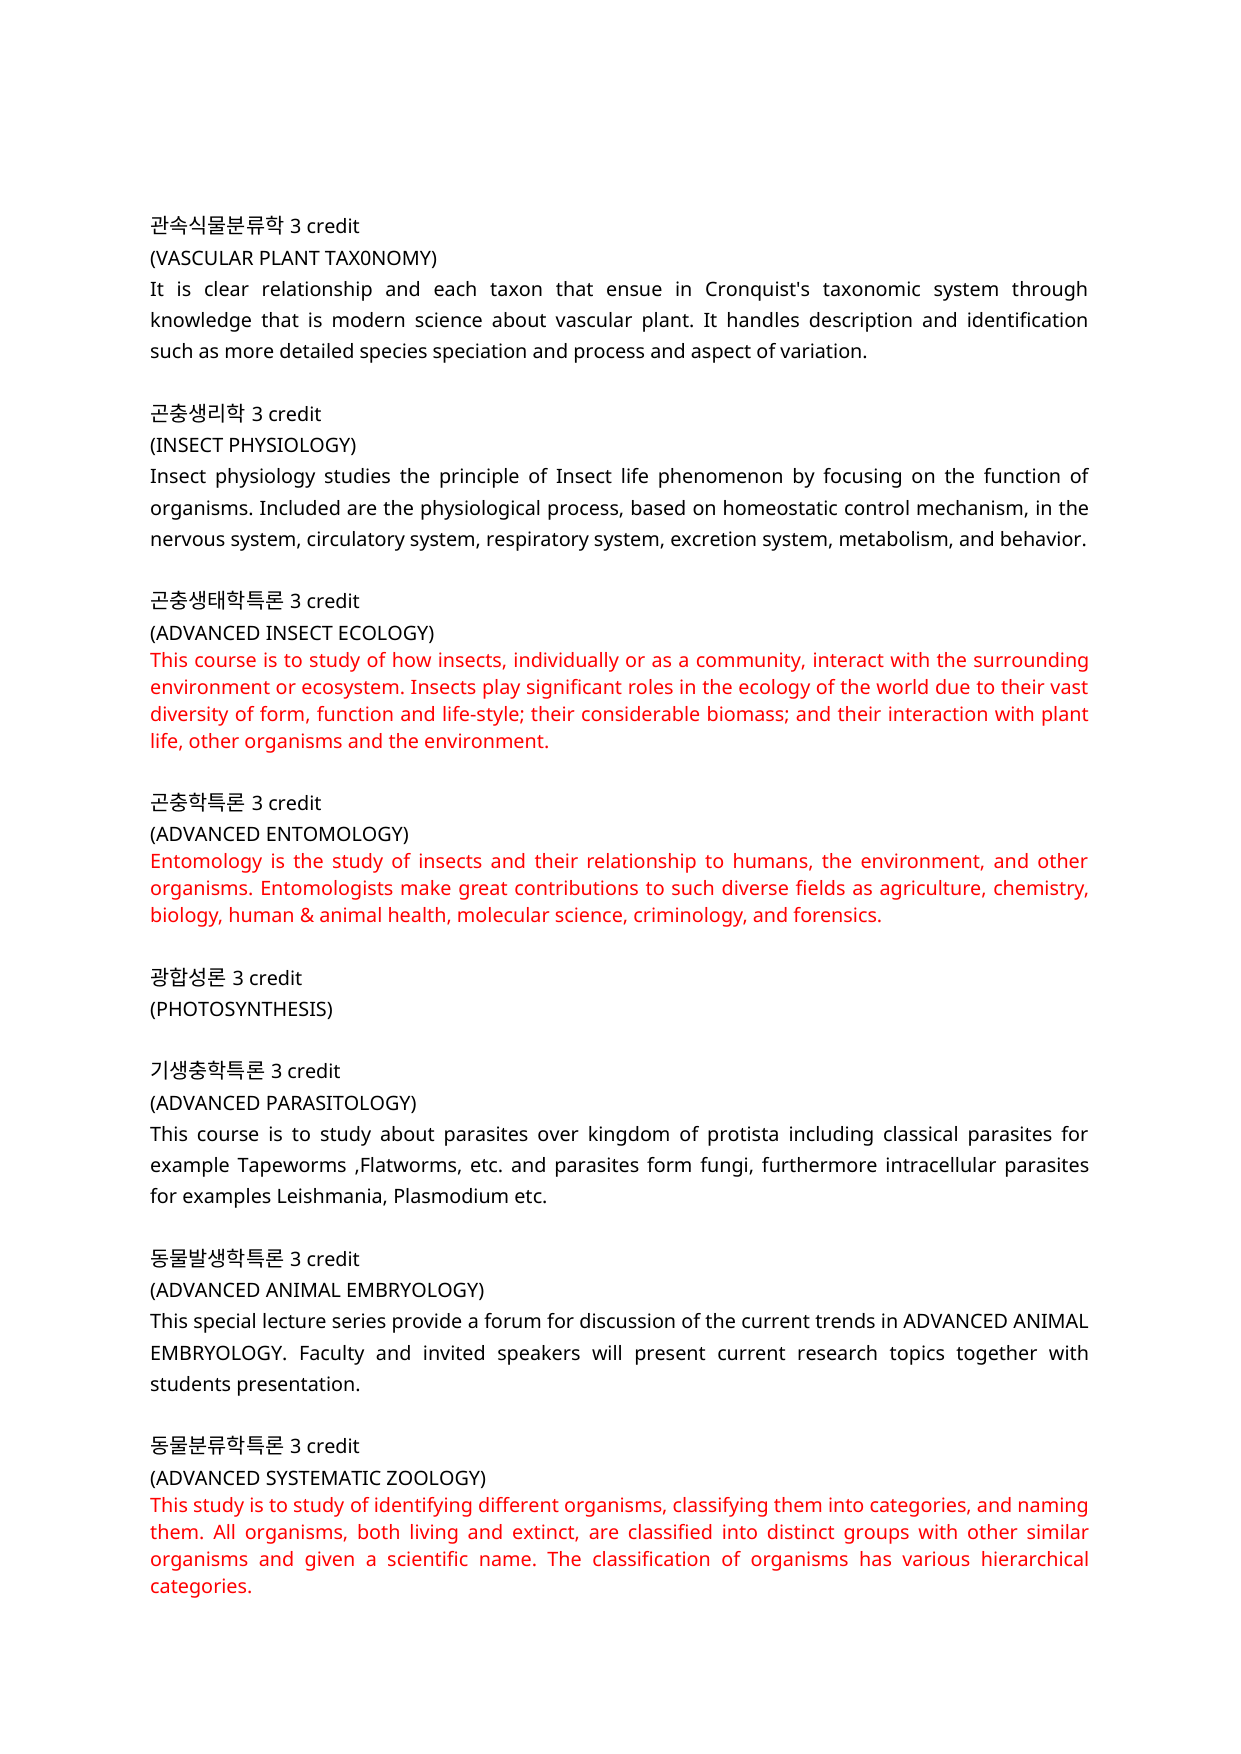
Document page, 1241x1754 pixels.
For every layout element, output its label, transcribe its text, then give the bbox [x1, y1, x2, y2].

text This study is to study of identifying different organisms, classifying them into categories, and naming them. All organisms, both living and extinct, are classified into distinct groups with other similar organisms and given a scientific name. The classification of organisms has various hierarchical categories. [150, 1491, 1090, 1599]
text This special lecture series provide a forum for discussion of the current trends in ADVANCED ANIMAL EMBRYOLOGY. Faculty and invited speakers will present current research topics together with students presentation. [150, 1303, 1090, 1397]
text (VASCULAR PLANT TAX0NOMY) [150, 240, 1090, 271]
text 곤충생리학 3 credit [150, 396, 1090, 427]
text (ADVANCED INSECT ECOLOGY) [150, 615, 1090, 646]
text 광합성론 3 credit [150, 960, 1090, 991]
text 관속식물분류학 3 credit [150, 208, 1090, 240]
text 곤충학특론 3 credit [150, 785, 1090, 816]
text (ADVANCED PARASITOLOGY) [150, 1085, 1090, 1116]
text (ADVANCED SYSTEMATIC ZOOLOGY) [150, 1460, 1090, 1491]
text It is clear relationship and each taxon that ensue in Cronquist's taxonomic system through knowledge that is modern science about vascular plant. It handles description and identification such as more detailed species speciation and process and aspect of variation. [150, 271, 1090, 365]
text Entomology is the study of insects and their relationship to humans, the environment, and other organisms. Entomologists make great contributions to such diverse fields as agriculture, chemistry, biology, human & animal health, molecular science, criminology, and forensics. [150, 848, 1090, 928]
text (PHOTOSYNTHESIS) [150, 991, 1090, 1022]
text (ADVANCED ANIMAL EMBRYOLOGY) [150, 1272, 1090, 1303]
text 곤충생태학특론 3 credit [150, 583, 1090, 615]
text 동물분류학특론 3 credit [150, 1428, 1090, 1460]
text This course is to study of how insects, individually or as a community, interact with the surrounding environment or ecosystem. Insects play significant roles in the ecology of the world due to their vast diversity of form, function and life-style; their considerable biomass; and their interaction with plant life, other organisms and the environment. [150, 646, 1090, 754]
text This course is to study about parasites over kingdom of protista including classical parasites for example Tapeworms ,Flatworms, etc. and parasites form fungi, furthermore intracellular parasites for examples Leishmania, Plasmodium etc. [150, 1116, 1090, 1210]
text (ADVANCED ENTOMOLOGY) [150, 816, 1090, 848]
text (INSECT PHYSIOLOGY) [150, 427, 1090, 458]
text 동물발생학특론 3 credit [150, 1241, 1090, 1272]
text Insect physiology studies the principle of Insect life phenomenon by focusing on the function of organisms. Included are the physiological process, based on homeostatic control mechanism, in the nervous system, circulatory system, respiratory system, excretion system, metabolism, and behavior. [150, 458, 1090, 552]
text 기생충학특론 3 credit [150, 1053, 1090, 1085]
